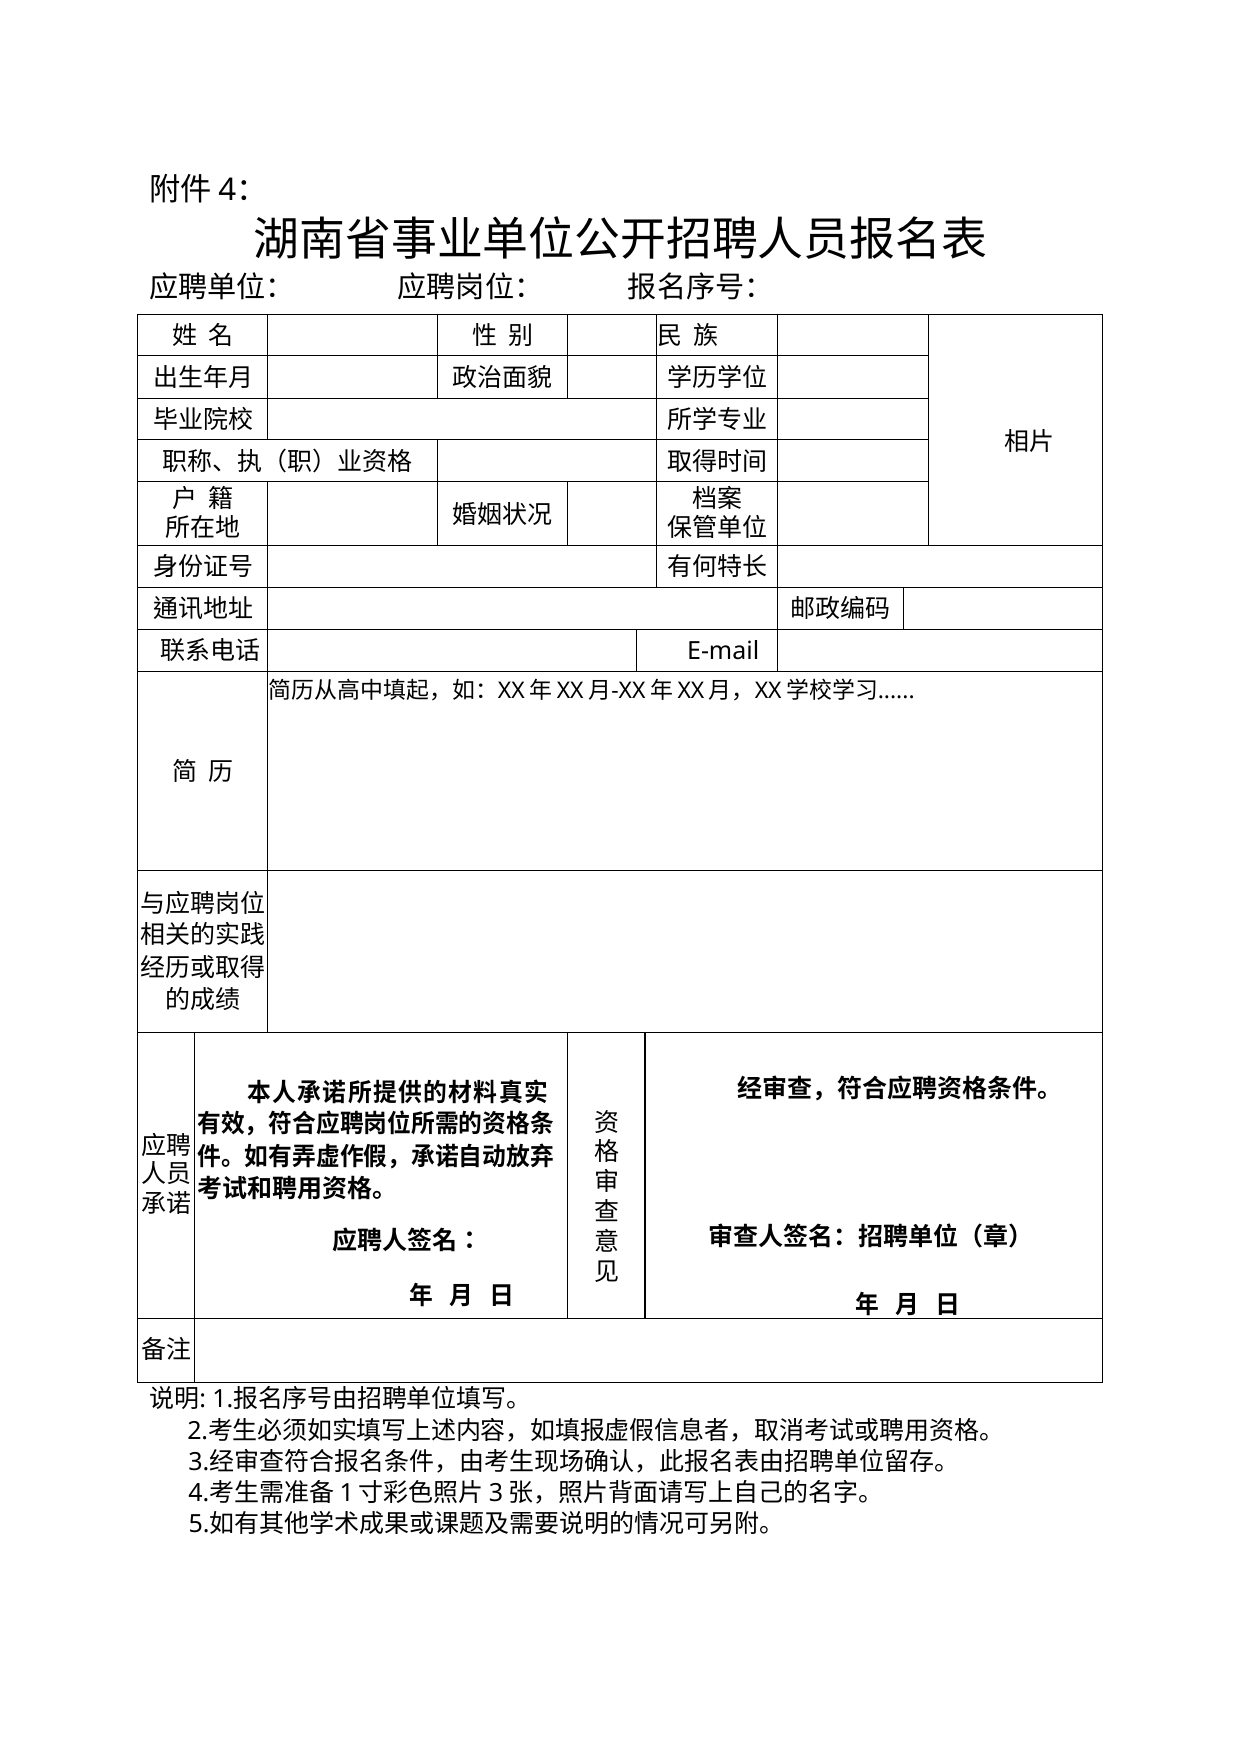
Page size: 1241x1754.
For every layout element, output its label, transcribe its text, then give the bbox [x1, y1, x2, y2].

text 说明: 1.报名序号由招聘单位填写。 [149, 1383, 1092, 1414]
text 3.经审查符合报名条件，由考生现场确认，此报名表由招聘单位留存。 [149, 1445, 1092, 1477]
table_cell 政治面貌 [438, 356, 567, 397]
table_cell 有何特长 [657, 546, 777, 587]
table_header 姓 名 [138, 315, 267, 355]
table_cell 经审查，符合应聘资格条件。 审查人签名：招聘单位（章） 年 月 日 [646, 1033, 1102, 1318]
table_cell 应聘人员承诺 [138, 1033, 194, 1318]
table_cell [778, 546, 1102, 587]
table_header 相片 [929, 315, 1102, 544]
table_cell [268, 546, 656, 587]
table_cell [268, 588, 777, 628]
table_cell 本人承诺所提供的材料真实有效，符合应聘岗位所需的资格条件。如有弄虚作假，承诺自动放弃考试和聘用资格。 应聘人签名： 年 月 日 [195, 1033, 567, 1318]
table_cell [268, 630, 636, 671]
table_cell [195, 1319, 1102, 1382]
table_cell [568, 356, 656, 397]
table_cell [778, 630, 1102, 671]
table_cell 取得时间 [657, 440, 777, 481]
text 4.考生需准备1寸彩色照片3张，照片背面请写上自己的名字。 [149, 1477, 1092, 1508]
text 5.如有其他学术成果或课题及需要说明的情况可另附。 [149, 1508, 1092, 1539]
table_cell 所学专业 [657, 399, 777, 439]
table_cell [778, 482, 928, 544]
table_cell 户 籍 所在地 [138, 482, 267, 544]
table_cell 联系电话 [138, 630, 267, 671]
table_cell 通讯地址 [138, 588, 267, 628]
table_cell [778, 356, 928, 397]
table_header [778, 315, 928, 355]
table_cell [268, 356, 437, 397]
table_cell [568, 482, 656, 544]
table_cell [268, 871, 1102, 1032]
table_cell 毕业院校 [138, 399, 267, 439]
table_cell 与应聘岗位相关的实践经历或取得的成绩 [138, 871, 267, 1032]
subtitle 湖南省事业单位公开招聘人员报名表 [129, 209, 1111, 267]
table_cell [778, 399, 928, 439]
table_cell 职称、执（职）业资格 [138, 440, 437, 481]
table_header 民 族 [657, 315, 777, 355]
table_cell 学历学位 [657, 356, 777, 397]
table_cell 资格审查意见 [568, 1033, 644, 1318]
table_cell 身份证号 [138, 546, 267, 587]
table_cell [904, 588, 1102, 628]
table_cell 邮政编码 [778, 588, 903, 628]
table_cell 档案 保管单位 [657, 482, 777, 544]
text 附件4： [149, 164, 1111, 209]
table_cell 简历从高中填起，如：XX年XX月-XX年XX月，XX学校学习...... [268, 672, 1102, 870]
text 2.考生必须如实填写上述内容，如填报虚假信息者，取消考试或聘用资格。 [149, 1414, 1092, 1445]
table_cell 婚姻状况 [438, 482, 567, 544]
table_cell [268, 399, 656, 439]
table_cell [778, 440, 928, 481]
table_header [568, 315, 656, 355]
table_cell 备注 [138, 1319, 194, 1382]
table_header [268, 315, 437, 355]
table_cell E-mail [637, 630, 777, 671]
table_cell [268, 482, 437, 544]
table_cell 出生年月 [138, 356, 267, 397]
text 应聘单位： 应聘岗位： 报名序号： [149, 267, 1111, 305]
table_header 性 别 [438, 315, 567, 355]
table_cell [438, 440, 656, 481]
table_cell 简 历 [138, 672, 267, 870]
